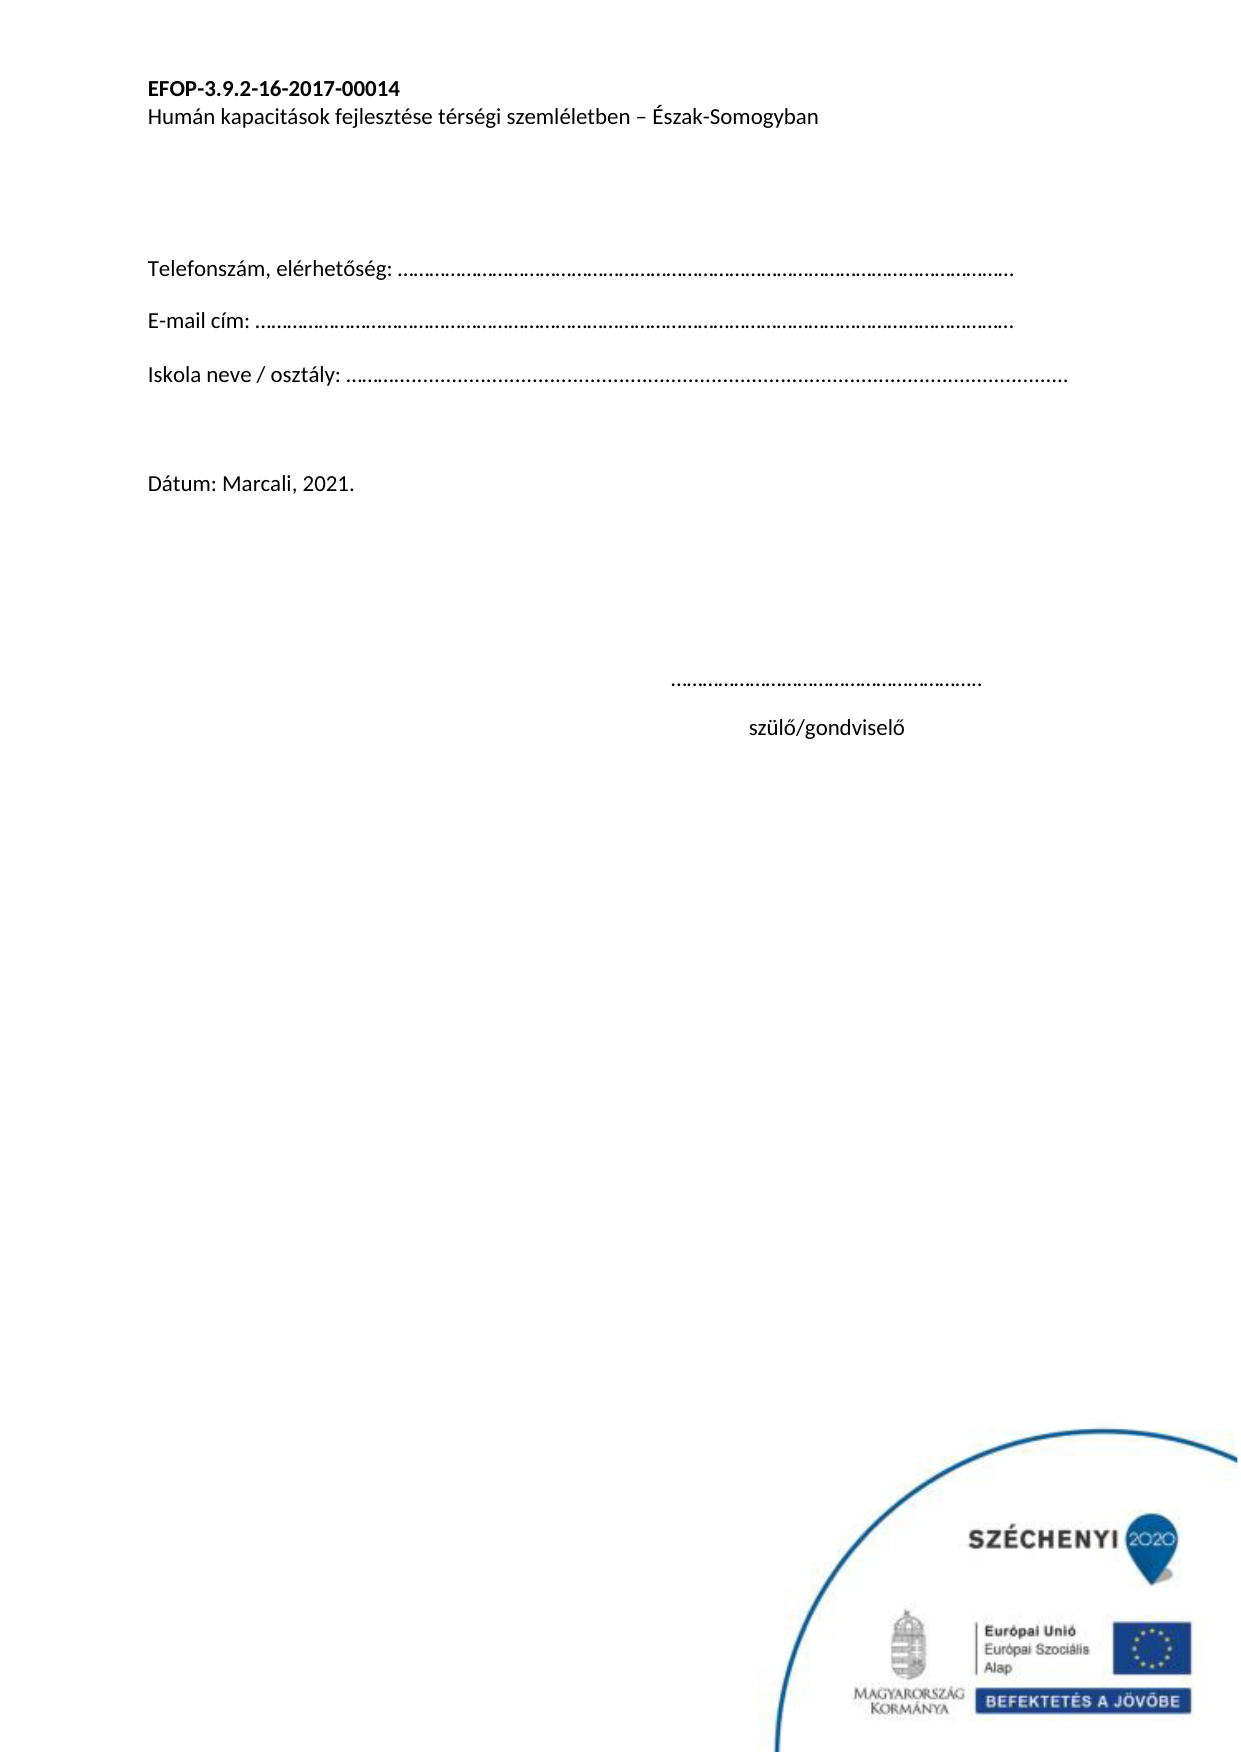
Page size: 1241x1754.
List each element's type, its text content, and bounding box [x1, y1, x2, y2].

text szülő/gondviselő [561, 713, 1093, 741]
text Dátum: Marcali, 2021. [148, 469, 1093, 497]
text E-mail cím: ……………………………………………………………………………………………………………………………… [148, 307, 1093, 335]
text ………………………………………………….. [561, 664, 1093, 692]
text Telefonszám, elérhetőség: ……………………………………………………………………………………………………… [148, 254, 1093, 282]
text Iskola neve / osztály: ………..................................................................................................................... [148, 360, 1093, 388]
